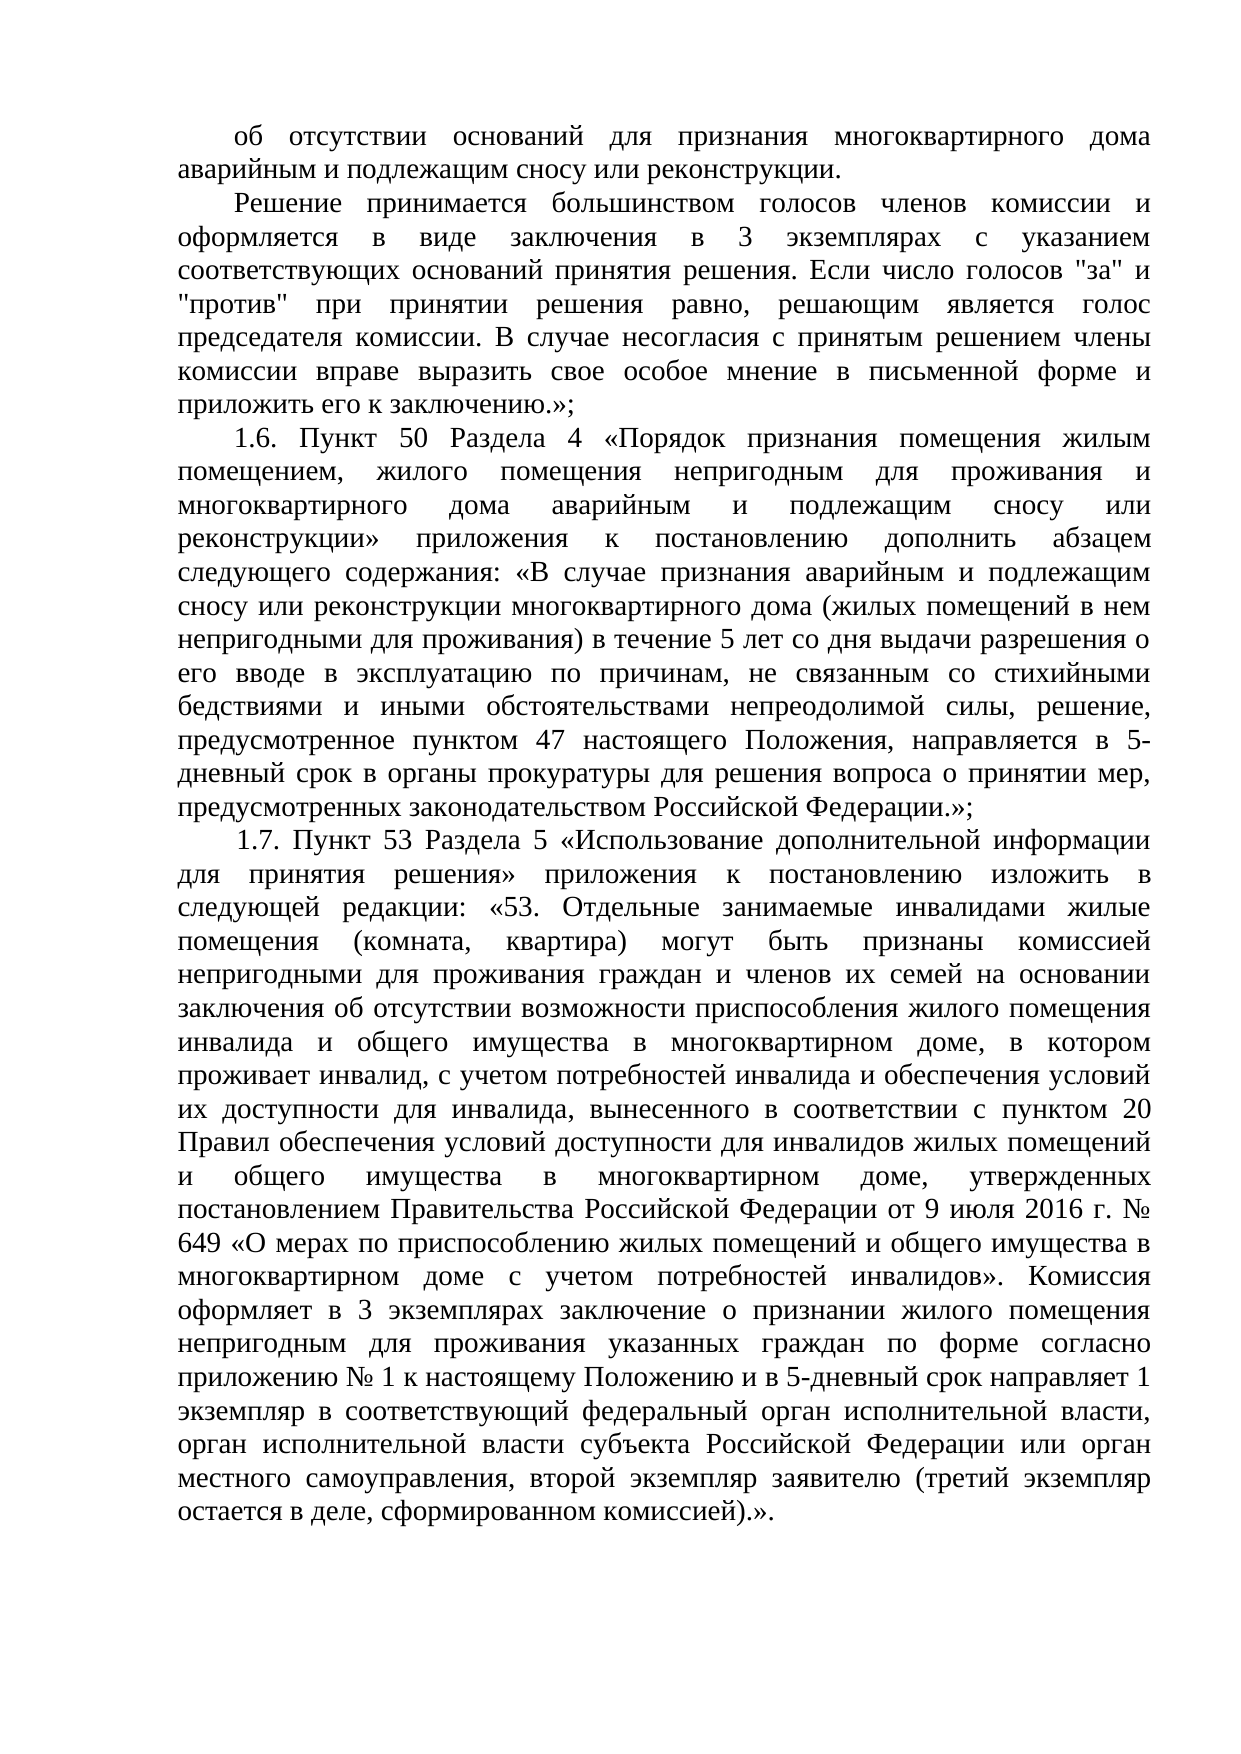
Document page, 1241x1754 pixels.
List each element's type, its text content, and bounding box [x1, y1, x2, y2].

text 1.7. Пункт 53 Раздела 5 «Использование дополнительной информации для принятия решения» приложения к постановлению изложить в следующей редакции: «53. Отдельные занимаемые инвалидами жилые помещения (комната, квартира) могут быть признаны комиссией непригодными для проживания граждан и членов их семей на основании заключения об отсутствии возможности приспособления жилого помещения инвалида и общего имущества в многоквартирном доме, в котором проживает инвалид, с учетом потребностей инвалида и обеспечения условий их доступности для инвалида, вынесенного в соответствии с пунктом 20 Правил обеспечения условий доступности для инвалидов жилых помещений и общего имущества в многоквартирном доме, утвержденных постановлением Правительства Российской Федерации от 9 июля 2016 г. № 649 «О мерах по приспособлению жилых помещений и общего имущества в многоквартирном доме с учетом потребностей инвалидов». Комиссия оформляет в 3 экземплярах заключение о признании жилого помещения непригодным для проживания указанных граждан по форме согласно приложению № 1 к настоящему Положению и в 5-дневный срок направляет 1 экземпляр в соответствующий федеральный орган исполнительной власти, орган исполнительной власти субъекта Российской Федерации или орган местного самоуправления, второй экземпляр заявителю (третий экземпляр остается в деле, сформированном комиссией).». [177, 822, 1152, 1527]
text об отсутствии оснований для признания многоквартирного дома аварийным и подлежащим сносу или реконструкции. [177, 118, 1152, 185]
text Решение принимается большинством голосов членов комиссии и оформляется в виде заключения в 3 экземплярах с указанием соответствующих оснований принятия решения. Если число голосов "за" и "против" при принятии решения равно, решающим является голос председателя комиссии. В случае несогласия с принятым решением члены комиссии вправе выразить свое особое мнение в письменной форме и приложить его к заключению.»; [177, 185, 1152, 420]
text 1.6. Пункт 50 Раздела 4 «Порядок признания помещения жилым помещением, жилого помещения непригодным для проживания и многоквартирного дома аварийным и подлежащим сносу или реконструкции» приложения к постановлению дополнить абзацем следующего содержания: «В случае признания аварийным и подлежащим сносу или реконструкции многоквартирного дома (жилых помещений в нем непригодными для проживания) в течение 5 лет со дня выдачи разрешения о его вводе в эксплуатацию по причинам, не связанным со стихийными бедствиями и иными обстоятельствами непреодолимой силы, решение, предусмотренное пунктом 47 настоящего Положения, направляется в 5-дневный срок в органы прокуратуры для решения вопроса о принятии мер, предусмотренных законодательством Российской Федерации.»; [177, 420, 1152, 822]
